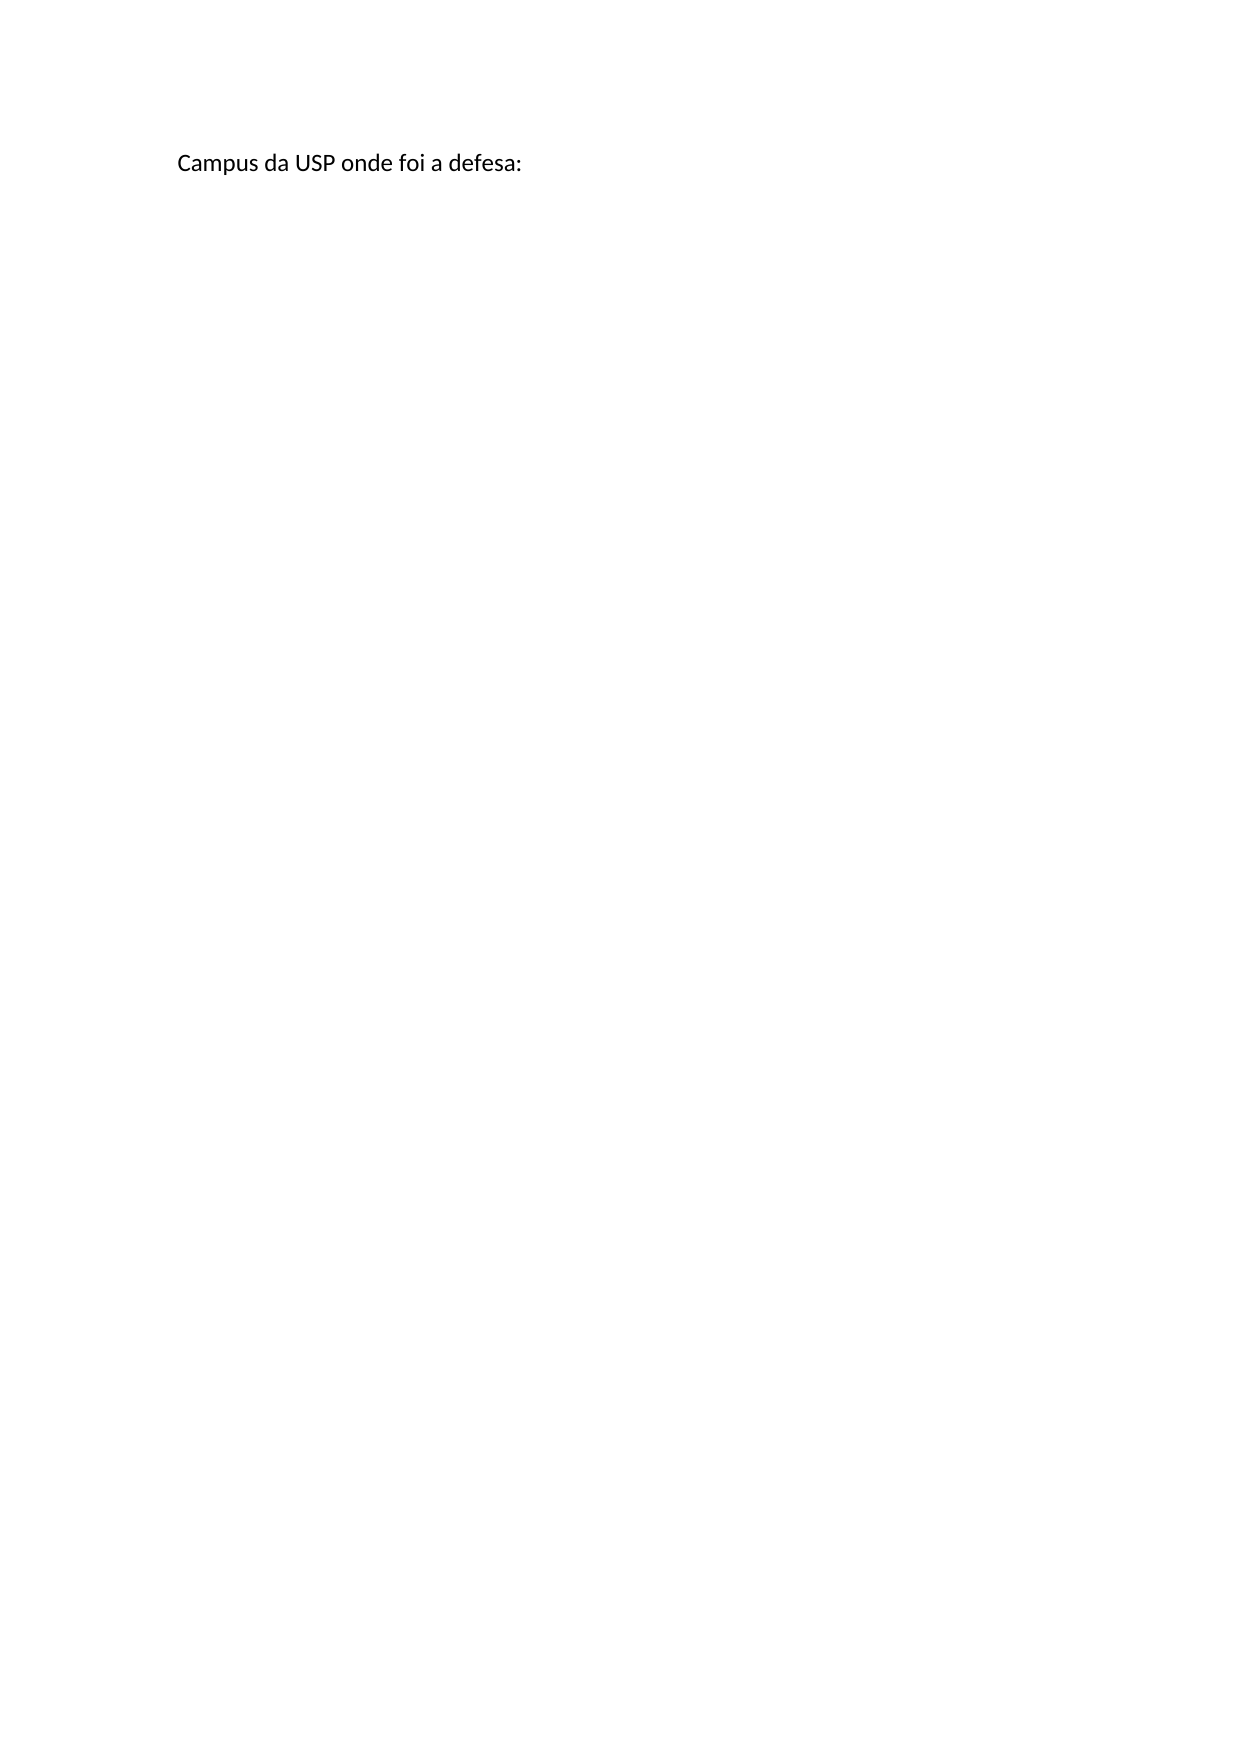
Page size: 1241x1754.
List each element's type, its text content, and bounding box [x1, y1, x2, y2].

text Campus da USP onde foi a defesa: [177, 148, 1107, 178]
